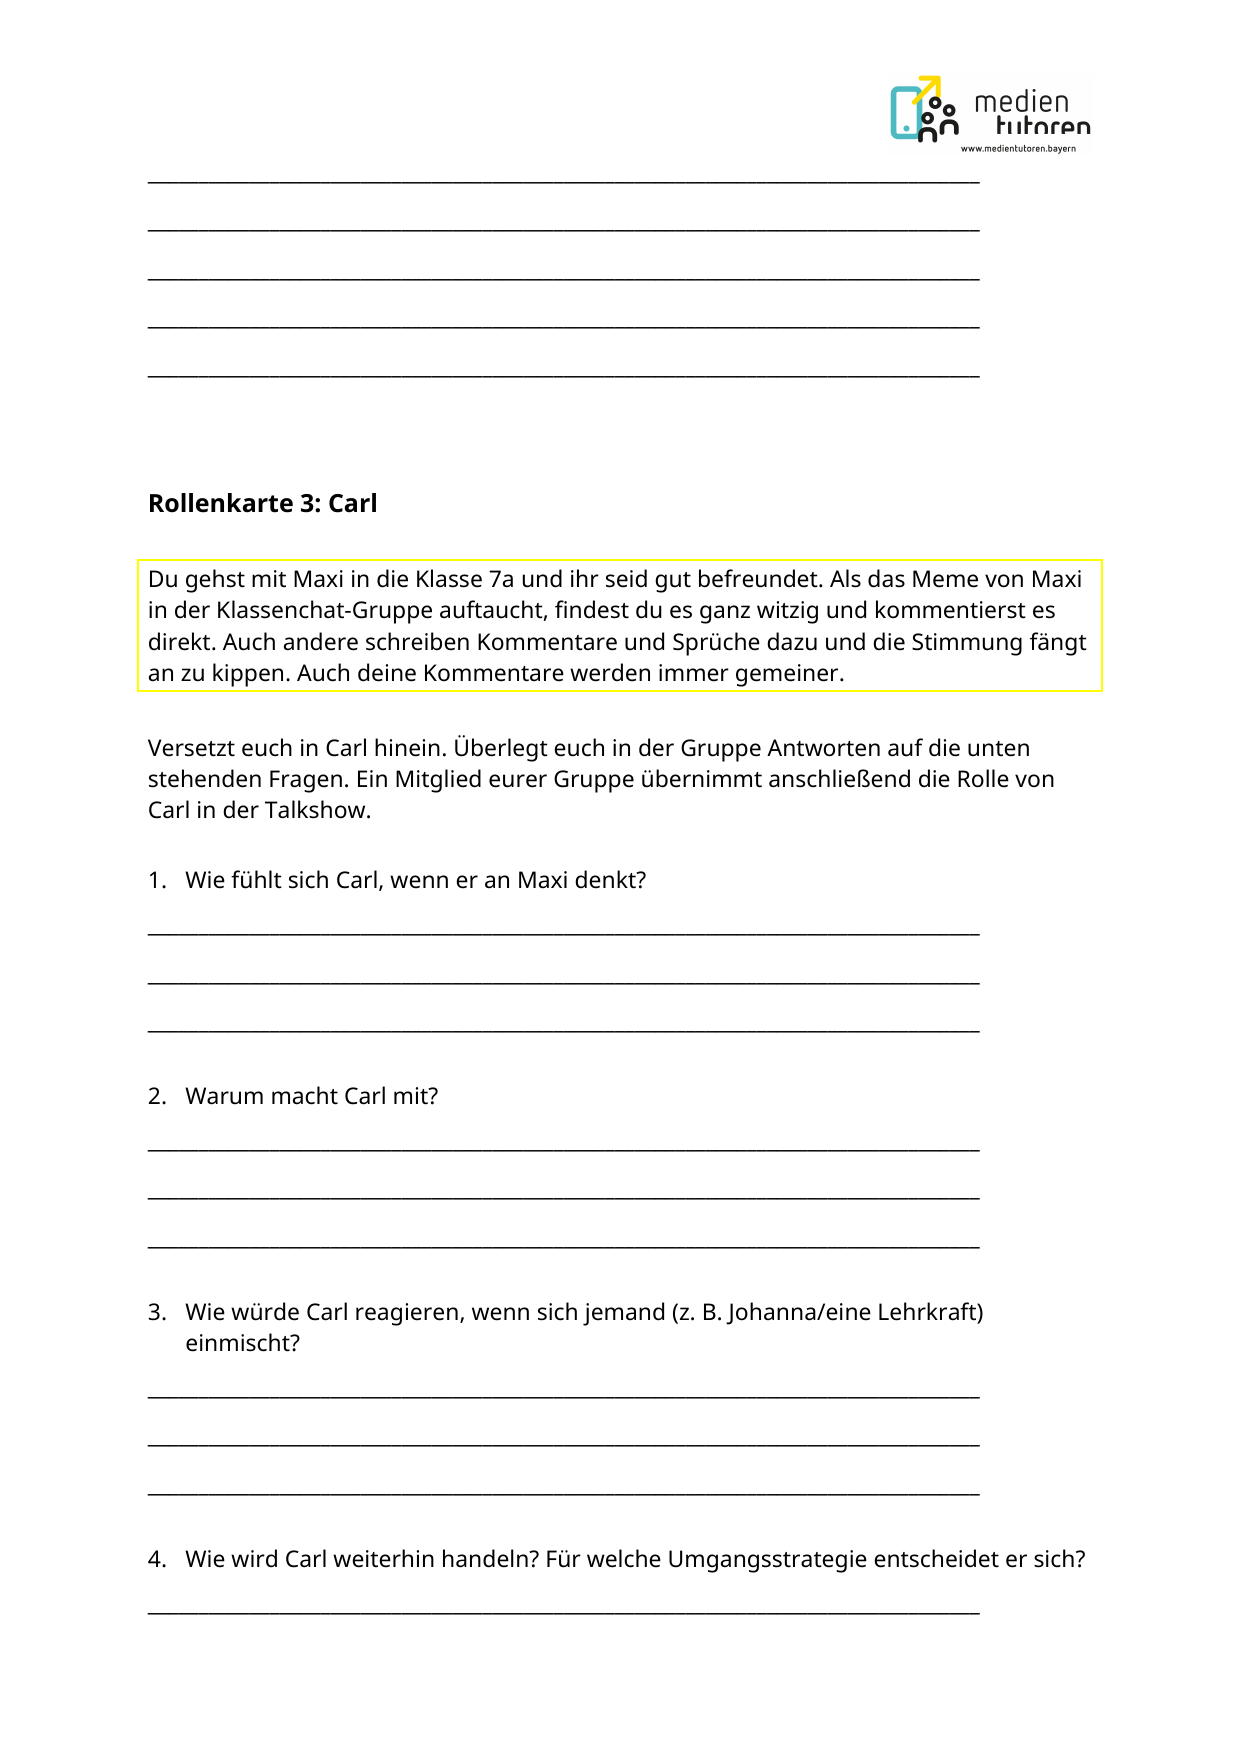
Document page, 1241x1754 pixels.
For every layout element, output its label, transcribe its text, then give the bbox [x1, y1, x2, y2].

text __________________________________________________________________________________ [148, 204, 1093, 236]
text __________________________________________________________________________________ [148, 1468, 1093, 1499]
picture [888, 73, 1093, 156]
text __________________________________________________________________________________ [148, 957, 1093, 988]
text __________________________________________________________________________________ [148, 1371, 1093, 1402]
text Rollenkarte 3: Carl [148, 486, 1093, 520]
text __________________________________________________________________________________ [148, 1172, 1093, 1203]
text __________________________________________________________________________________ [148, 908, 1093, 939]
list Warum macht Carl mit? [148, 1080, 1093, 1111]
text __________________________________________________________________________________ [148, 1587, 1093, 1618]
list Wie wird Carl weiterhin handeln? Für welche Umgangsstrategie entscheidet er sich? [148, 1543, 1093, 1574]
text __________________________________________________________________________________ [148, 1221, 1093, 1252]
text Du gehst mit Maxi in die Klasse 7a und ihr seid gut befreundet. Als das Meme von Maxi in der Klassenchat-Gruppe auftaucht, findest du es ganz witzig und kommentierst es direkt. Auch andere schreiben Kommentare und Sprüche dazu und die Stimmung fängt an zu kippen. Auch deine Kommentare werden immer gemeiner. [139, 561, 1101, 690]
text Versetzt euch in Carl hinein. Überlegt euch in der Gruppe Antworten auf die unten stehenden Fragen. Ein Mitglied eurer Gruppe übernimmt anschließend die Rolle von Carl in der Talkshow. [148, 731, 1093, 825]
text __________________________________________________________________________________ [148, 301, 1093, 333]
text __________________________________________________________________________________ [148, 253, 1093, 284]
text __________________________________________________________________________________ [148, 1124, 1093, 1155]
text __________________________________________________________________________________ [148, 156, 1093, 187]
list Wie fühlt sich Carl, wenn er an Maxi denkt? [148, 864, 1093, 896]
list Wie würde Carl reagieren, wenn sich jemand (z. B. Johanna/eine Lehrkraft) einmischt? [148, 1296, 1093, 1358]
text __________________________________________________________________________________ [148, 1419, 1093, 1451]
text __________________________________________________________________________________ [148, 350, 1093, 381]
text __________________________________________________________________________________ [148, 1005, 1093, 1036]
